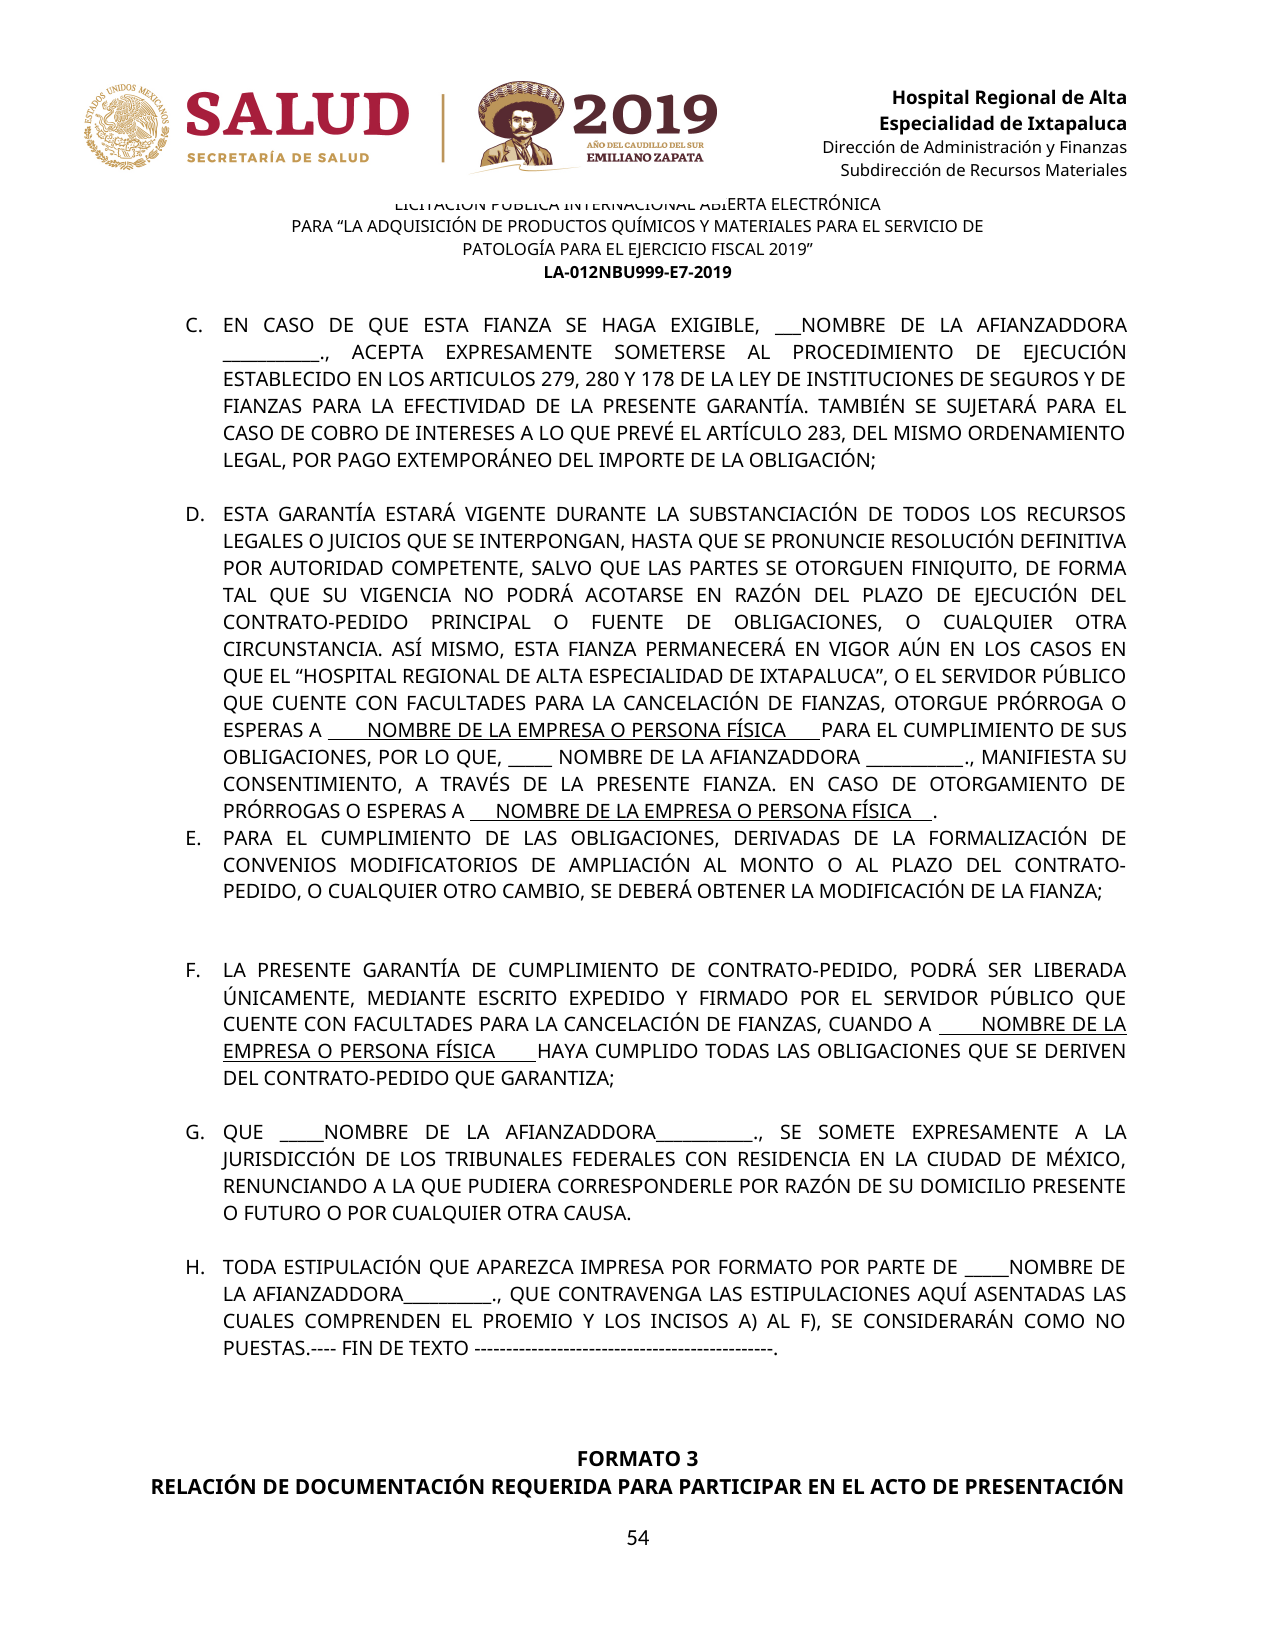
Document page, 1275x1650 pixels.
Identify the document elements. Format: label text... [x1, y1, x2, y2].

list TODA ESTIPULACIÓN QUE APAREZCA IMPRESA POR FORMATO POR PARTE DE _____NOMBRE DE LA AFIANZADDORA__________., QUE CONTRAVENGA LAS ESTIPULACIONES AQUÍ ASENTADAS LAS CUALES COMPRENDEN EL PROEMIO Y LOS INCISOS A) AL F), SE CONSIDERARÁN COMO NO PUESTAS.---- FIN DE TEXTO -----------------------------------------------. [185, 1253, 1127, 1361]
list ESTA GARANTÍA ESTARÁ VIGENTE DURANTE LA SUBSTANCIACIÓN DE TODOS LOS RECURSOS LEGALES O JUICIOS QUE SE INTERPONGAN, HASTA QUE SE PRONUNCIE RESOLUCIÓN DEFINITIVA POR AUTORIDAD COMPETENTE, SALVO QUE LAS PARTES SE OTORGUEN FINIQUITO, DE FORMA TAL QUE SU VIGENCIA NO PODRÁ ACOTARSE EN RAZÓN DEL PLAZO DE EJECUCIÓN DEL CONTRATO-PEDIDO PRINCIPAL O FUENTE DE OBLIGACIONES, O CUALQUIER OTRA CIRCUNSTANCIA. ASÍ MISMO, ESTA FIANZA PERMANECERÁ EN VIGOR AÚN EN LOS CASOS EN QUE EL “HOSPITAL REGIONAL DE ALTA ESPECIALIDAD DE IXTAPALUCA”, O EL SERVIDOR PÚBLICO QUE CUENTE CON FACULTADES PARA LA CANCELACIÓN DE FIANZAS, OTORGUE PRÓRROGA O ESPERAS A NOMBRE DE LA EMPRESA O PERSONA FÍSICA PARA EL CUMPLIMIENTO DE SUS OBLIGACIONES, POR LO QUE, _____ NOMBRE DE LA AFIANZADDORA ___________., MANIFIESTA SU CONSENTIMIENTO, A TRAVÉS DE LA PRESENTE FIANZA. EN CASO DE OTORGAMIENTO DE PRÓRROGAS O ESPERAS A NOMBRE DE LA EMPRESA O PERSONA FÍSICA . [185, 500, 1127, 824]
list LA PRESENTE GARANTÍA DE CUMPLIMIENTO DE CONTRATO-PEDIDO, PODRÁ SER LIBERADA ÚNICAMENTE, MEDIANTE ESCRITO EXPEDIDO Y FIRMADO POR EL SERVIDOR PÚBLICO QUE CUENTE CON FACULTADES PARA LA CANCELACIÓN DE FIANZAS, CUANDO A NOMBRE DE LA EMPRESA O PERSONA FÍSICA HAYA CUMPLIDO TODAS LAS OBLIGACIONES QUE SE DERIVEN DEL CONTRATO-PEDIDO QUE GARANTIZA; [185, 957, 1127, 1092]
subtitle RELACIÓN DE DOCUMENTACIÓN REQUERIDA PARA PARTICIPAR EN EL ACTO DE PRESENTACIÓN Y APERTURA DE PROPOSICIONES [148, 1472, 1127, 1501]
list EN CASO DE QUE ESTA FIANZA SE HAGA EXIGIBLE, ___NOMBRE DE LA AFIANZADDORA ___________., ACEPTA EXPRESAMENTE SOMETERSE AL PROCEDIMIENTO DE EJECUCIÓN ESTABLECIDO EN LOS ARTICULOS 279, 280 Y 178 DE LA LEY DE INSTITUCIONES DE SEGUROS Y DE FIANZAS PARA LA EFECTIVIDAD DE LA PRESENTE GARANTÍA. TAMBIÉN SE SUJETARÁ PARA EL CASO DE COBRO DE INTERESES A LO QUE PREVÉ EL ARTÍCULO 283, DEL MISMO ORDENAMIENTO LEGAL, POR PAGO EXTEMPORÁNEO DEL IMPORTE DE LA OBLIGACIÓN; [185, 311, 1127, 473]
list PARA EL CUMPLIMIENTO DE LAS OBLIGACIONES, DERIVADAS DE LA FORMALIZACIÓN DE CONVENIOS MODIFICATORIOS DE AMPLIACIÓN AL MONTO O AL PLAZO DEL CONTRATO-PEDIDO, O CUALQUIER OTRO CAMBIO, SE DEBERÁ OBTENER LA MODIFICACIÓN DE LA FIANZA; [185, 824, 1127, 905]
text FORMATO 3 [148, 1444, 1127, 1472]
list QUE _____NOMBRE DE LA AFIANZADDORA___________., SE SOMETE EXPRESAMENTE A LA JURISDICCIÓN DE LOS TRIBUNALES FEDERALES CON RESIDENCIA EN LA CIUDAD DE MÉXICO, RENUNCIANDO A LA QUE PUDIERA CORRESPONDERLE POR RAZÓN DE SU DOMICILIO PRESENTE O FUTURO O POR CUALQUIER OTRA CAUSA. [185, 1119, 1127, 1227]
picture [38, 27, 728, 207]
